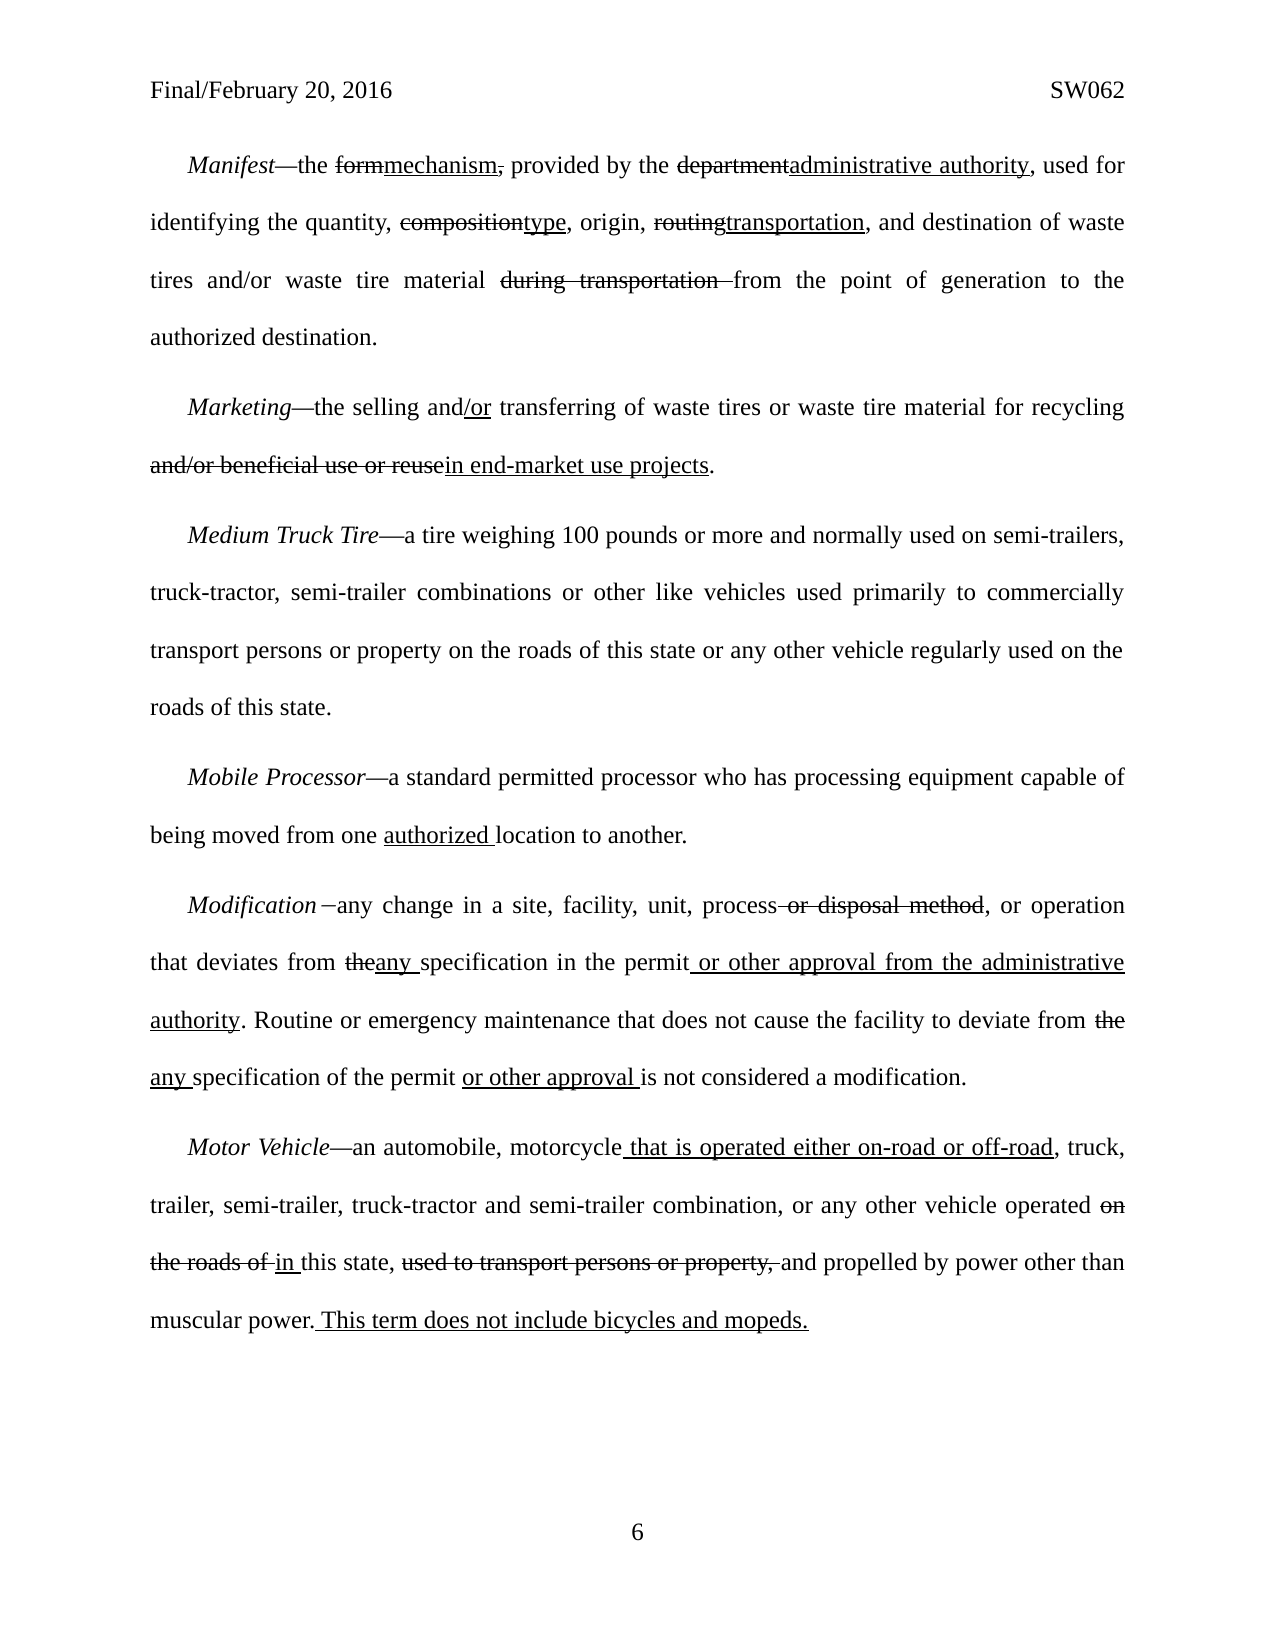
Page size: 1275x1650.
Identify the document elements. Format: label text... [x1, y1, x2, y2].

text Motor Vehicle—an automobile, motorcycle that is operated either on-road or off-road, truck, trailer, semi-trailer, truck-tractor and semi-trailer combination, or any other vehicle operated on the roads of in this state, used to transport persons or property, and propelled by power other than muscular power. This term does not include bicycles and mopeds. [150, 1132, 1125, 1334]
text Manifest—the formmechanism, provided by the departmentadministrative authority, used for identifying the quantity, compositiontype, origin, routingtransportation, and destination of waste tires and/or waste tire material during transportation from the point of generation to the authorized destination. [150, 150, 1125, 351]
text Modificationany change in a site, facility, unit, process or disposal method, or operation that deviates from theany specification in the permit or other approval from the administrative authority. Routine or emergency maintenance that does not cause the facility to deviate from the any specification of the permit or other approval is not considered a modification. [150, 890, 1125, 1091]
text Marketing—the selling and/or transferring of waste tires or waste tire material for recycling and/or beneficial use or reusein end-market use projects. [150, 392, 1125, 479]
text Mobile Processor—a standard permitted processor who has processing equipment capable of being moved from one authorized location to another. [150, 762, 1125, 849]
text Medium Truck Tire—a tire weighing 100 pounds or more and normally used on semi-trailers, truck-tractor, semi-trailer combinations or other like vehicles used primarily to commercially transport persons or property on the roads of this state or any other vehicle regularly used on the roads of this state. [150, 520, 1125, 721]
